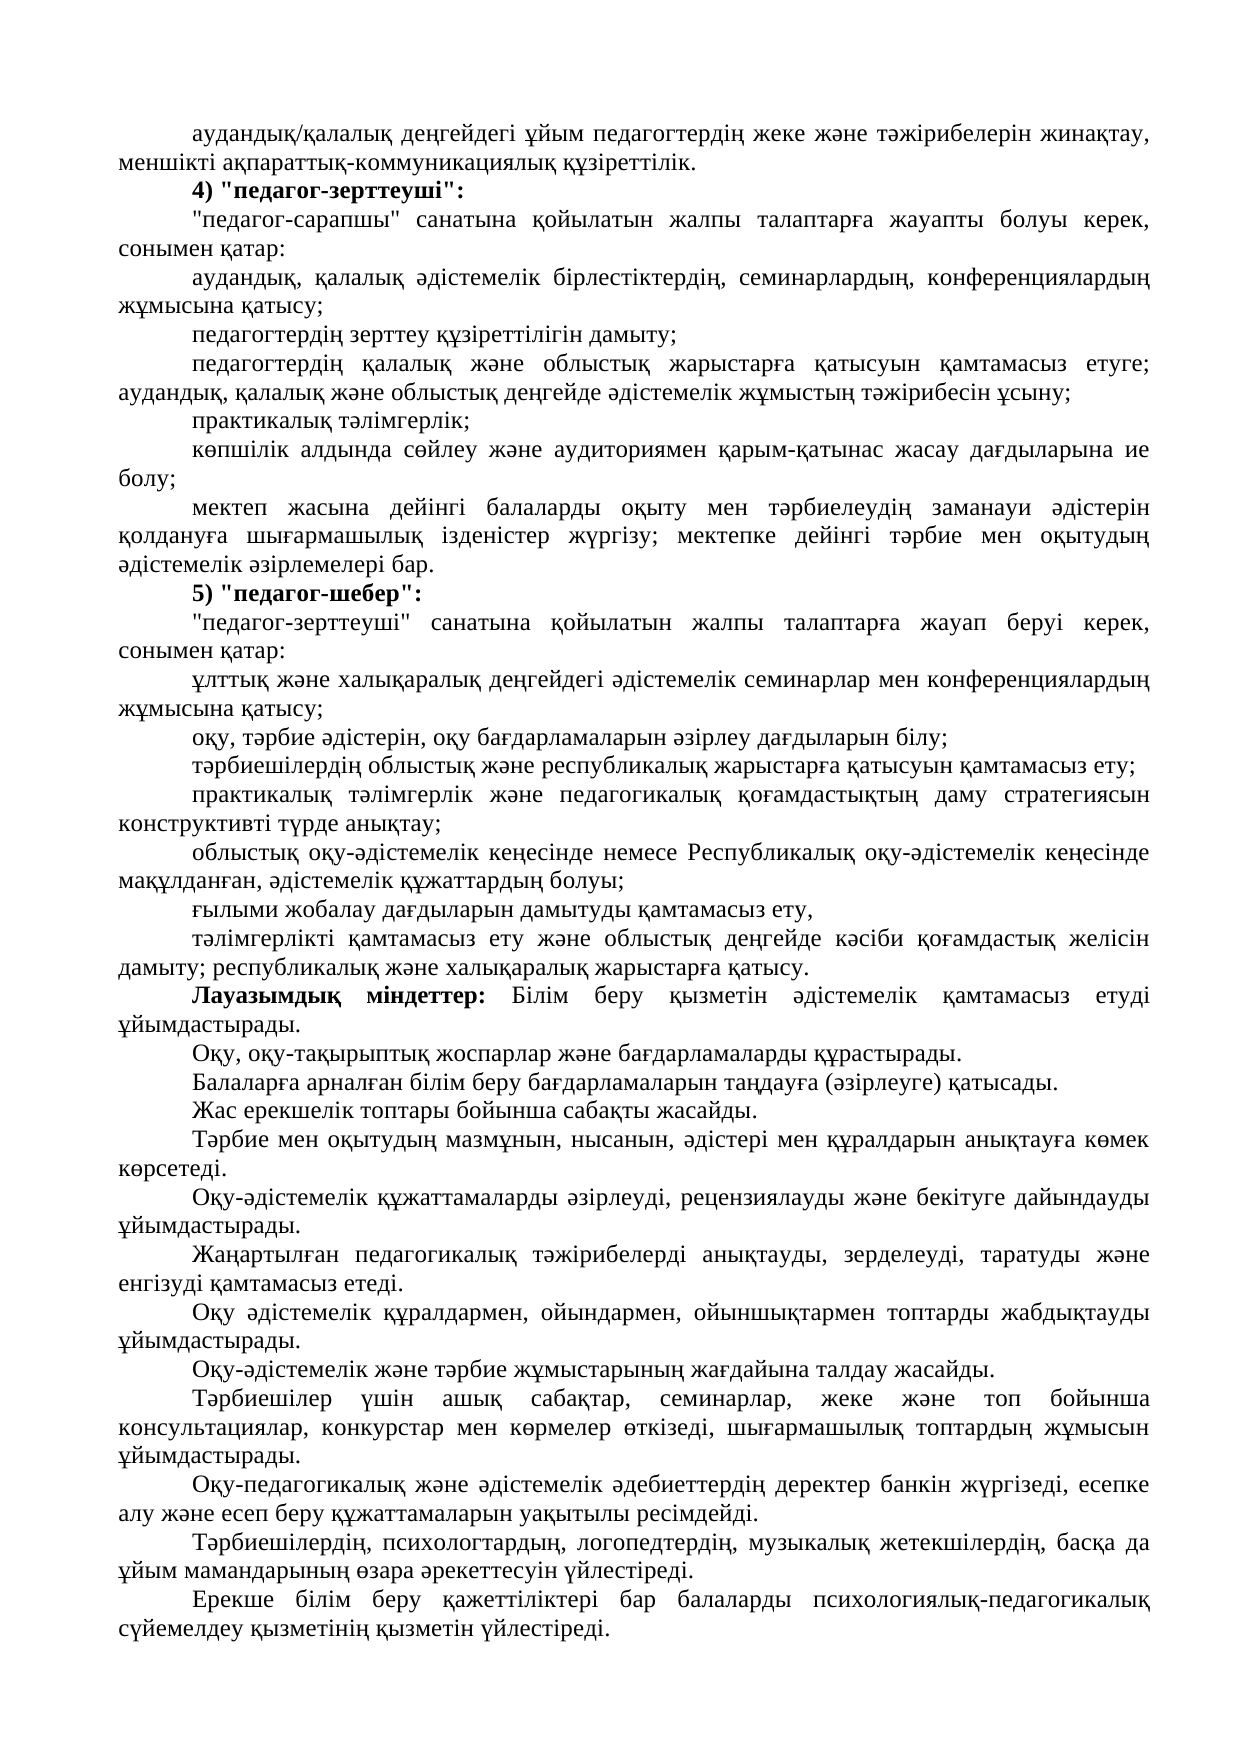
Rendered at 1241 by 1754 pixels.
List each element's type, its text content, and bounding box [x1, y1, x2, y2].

text мектеп жасына дейінгі балаларды оқыту мен тәрбиелеудің заманауи әдістерін қолдануға шығармашылық ізденістер жүргізу; мектепке дейінгі тәрбие мен оқытудың әдістемелік әзірлемелері бар. [118, 492, 1152, 578]
text Оқу әдістемелік құралдармен, ойындармен, ойыншықтармен топтарды жабдықтауды ұйымдастырады. [118, 1297, 1152, 1354]
text ғылыми жобалау дағдыларын дамытуды қамтамасыз ету, [118, 894, 1152, 923]
text Лауазымдық міндеттер: Білім беру қызметін әдістемелік қамтамасыз етуді ұйымдастырады. [118, 981, 1152, 1038]
text облыстық оқу-әдістемелік кеңесінде немесе Республикалық оқу-әдістемелік кеңесінде мақұлданған, әдістемелік құжаттардың болуы; [118, 837, 1152, 894]
text 5) "педагог-шебер": [118, 578, 1152, 607]
text "педагог-зерттеуші" санатына қойылатын жалпы талаптарға жауап беруі керек, сонымен қатар: [118, 607, 1152, 664]
text Жас ерекшелік топтары бойынша сабақты жасайды. [118, 1096, 1152, 1124]
text 4) "педагог-зерттеуші": [118, 176, 1152, 204]
text педагогтердің қалалық және облыстық жарыстарға қатысуын қамтамасыз етуге; аудандық, қалалық және облыстық деңгейде әдістемелік жұмыстың тәжірибесін ұсыну; [118, 348, 1152, 406]
text Тәрбиешілердің, психологтардың, логопедтердің, музыкалық жетекшілердің, басқа да ұйым мамандарының өзара әрекеттесуін үйлестіреді. [118, 1527, 1152, 1584]
text тәрбиешілердің облыстық және республикалық жарыстарға қатысуын қамтамасыз ету; [118, 751, 1152, 779]
text Оқу, оқу-тақырыптық жоспарлар және бағдарламаларды құрастырады. [118, 1038, 1152, 1067]
text аудандық, қалалық әдістемелік бірлестіктердің, семинарлардың, конференциялардың жұмысына қатысу; [118, 262, 1152, 319]
text тәлімгерлікті қамтамасыз ету және облыстық деңгейде кәсіби қоғамдастық желісін дамыту; республикалық және халықаралық жарыстарға қатысу. [118, 923, 1152, 981]
text "педагог-сарапшы" санатына қойылатын жалпы талаптарға жауапты болуы керек, сонымен қатар: [118, 204, 1152, 262]
text ұлттық және халықаралық деңгейдегі әдістемелік семинарлар мен конференциялардың жұмысына қатысу; [118, 664, 1152, 722]
text оқу, тәрбие әдістерін, оқу бағдарламаларын әзірлеу дағдыларын білу; [118, 722, 1152, 751]
text практикалық тәлімгерлік және педагогикалық қоғамдастықтың даму стратегиясын конструктивті түрде анықтау; [118, 779, 1152, 837]
text Оқу-әдістемелік және тәрбие жұмыстарының жағдайына талдау жасайды. [118, 1354, 1152, 1383]
text Ерекше білім беру қажеттіліктері бар балаларды психологиялық-педагогикалық сүйемелдеу қызметінің қызметін үйлестіреді. [118, 1584, 1152, 1642]
text Балаларға арналған білім беру бағдарламаларын таңдауға (әзірлеуге) қатысады. [118, 1067, 1152, 1096]
text көпшілік алдында сөйлеу және аудиториямен қарым-қатынас жасау дағдыларына ие болу; [118, 434, 1152, 492]
text Оқу-әдістемелік құжаттамаларды әзірлеуді, рецензиялауды және бекітуге дайындауды ұйымдастырады. [118, 1182, 1152, 1239]
text аудандық/қалалық деңгейдегі ұйым педагогтердің жеке және тәжірибелерін жинақтау, меншікті ақпараттық-коммуникациялық құзіреттілік. [118, 118, 1152, 176]
text Оқу-педагогикалық және әдістемелік әдебиеттердің деректер банкін жүргізеді, есепке алу және есеп беру құжаттамаларын уақытылы ресімдейді. [118, 1469, 1152, 1527]
text педагогтердің зерттеу құзіреттілігін дамыту; [118, 319, 1152, 348]
text практикалық тәлімгерлік; [118, 406, 1152, 434]
text Тәрбиешілер үшін ашық сабақтар, семинарлар, жеке және топ бойынша консультациялар, конкурстар мен көрмелер өткізеді, шығармашылық топтардың жұмысын ұйымдастырады. [118, 1383, 1152, 1469]
text Жаңартылған педагогикалық тәжірибелерді анықтауды, зерделеуді, таратуды және енгізуді қамтамасыз етеді. [118, 1239, 1152, 1297]
text Тәрбие мен оқытудың мазмұнын, нысанын, әдістері мен құралдарын анықтауға көмек көрсетеді. [118, 1124, 1152, 1182]
